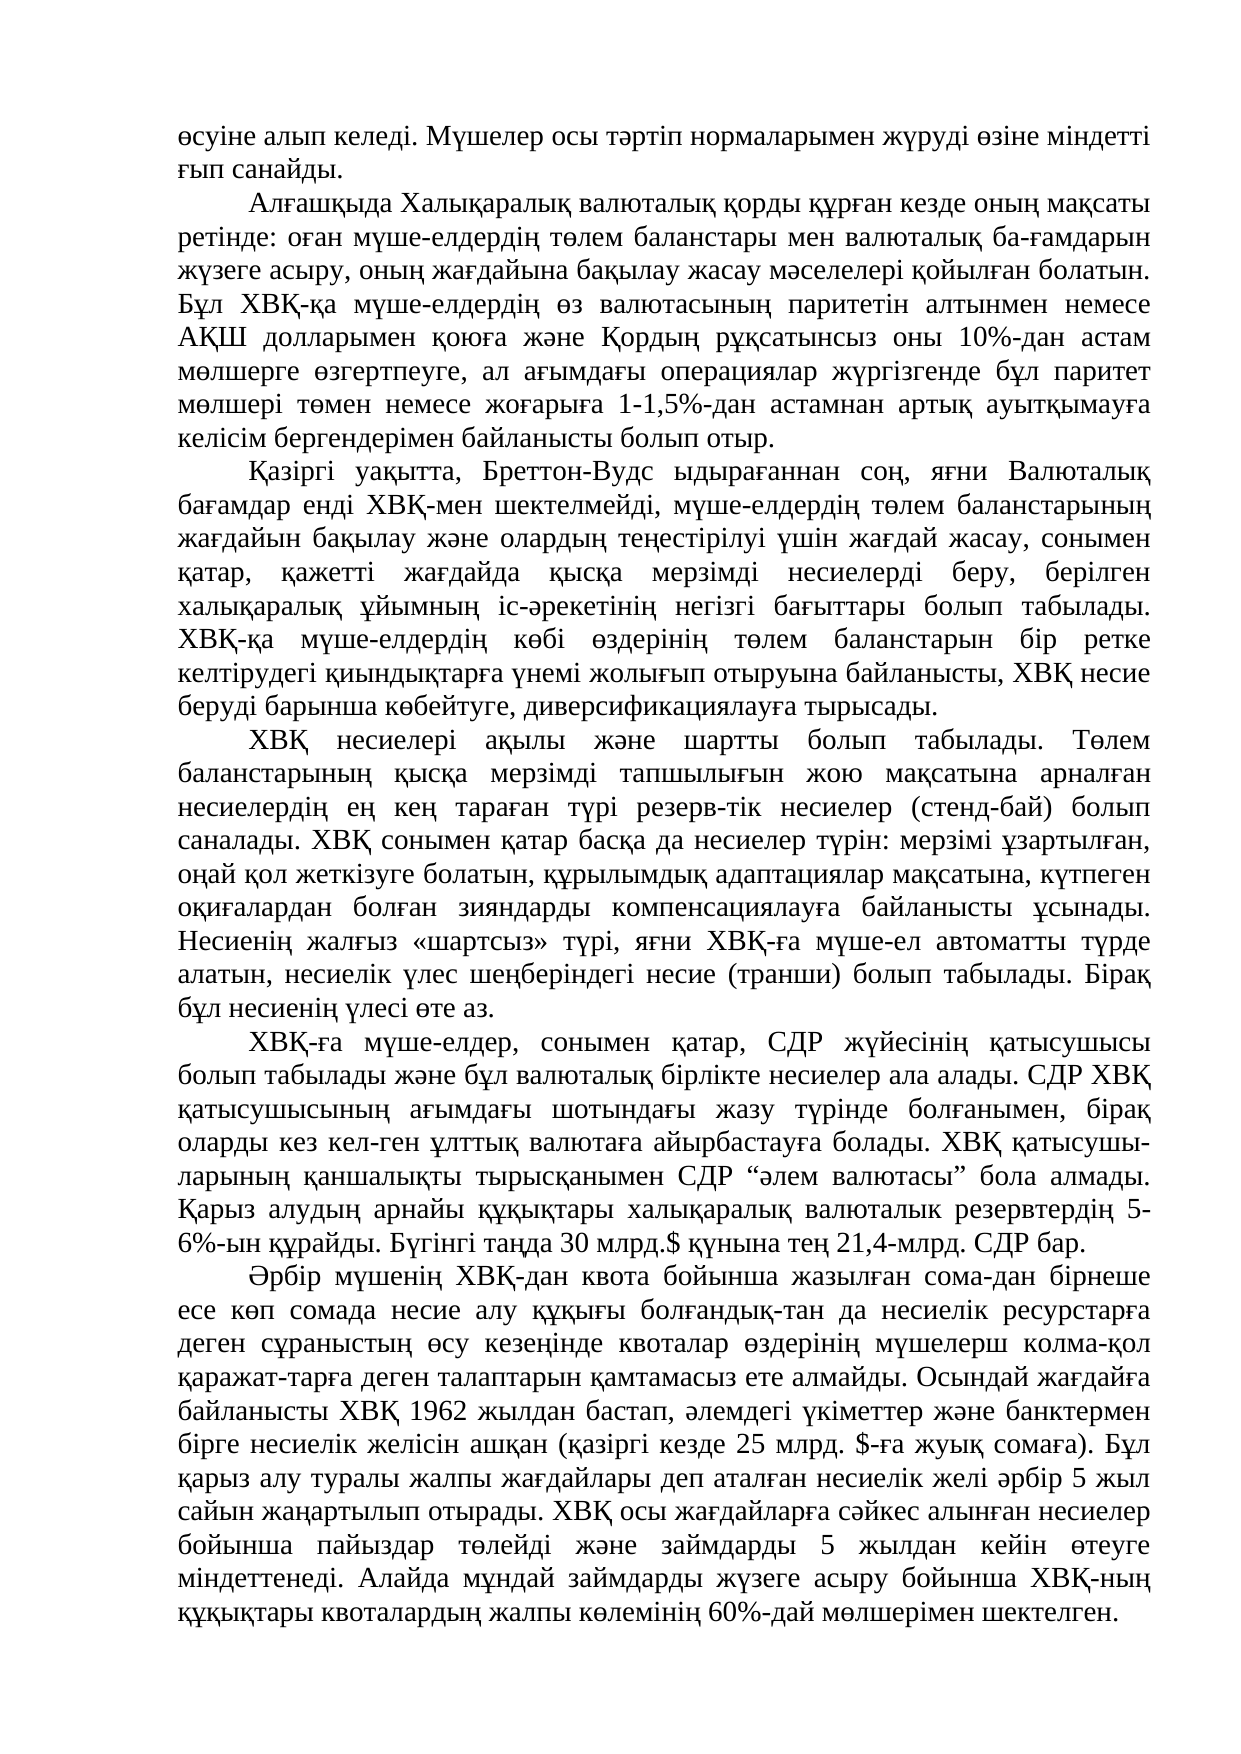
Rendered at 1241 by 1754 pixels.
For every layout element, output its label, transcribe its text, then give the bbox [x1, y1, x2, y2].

text Әрбір мүшенің ХВҚ-дан квота бойынша жазылған сома-дан бірнеше есе көп сомада несие алу құқығы болғандық-тан да несиелік ресурстарға деген сұраныстың өсу кезеңінде квоталар өздерінің мүшелерш колма-қол қаражат-тарға деген талаптарын қамтамасыз ете алмайды. Осындай жағдайға байланысты ХВҚ 1962 жылдан бастап, әлемдегі үкіметтер және банктермен бірге несиелік желісін ашқан (қазіргі кезде 25 млрд. $-ға жуық сомаға). Бұл қарыз алу туралы жалпы жағдайлары деп аталған несиелік желі әрбір 5 жыл сайын жаңартылып отырады. ХВҚ осы жағдайларға сәйкес алынған несиелер бойынша пайыздар төлейді және займдарды 5 жылдан кейін өтеуге міндеттенеді. Алайда мұндай займдарды жүзеге асыру бойынша ХВҚ-ның құқықтары квоталардың жалпы көлемінің 60%-дай мөлшерімен шектелген. [177, 1258, 1152, 1627]
text Қазіргі уақытта, Бреттон-Вудс ыдырағаннан соң, яғни Валюталық бағамдар енді ХВҚ-мен шектелмейді, мүше-елдердің төлем баланстарының жағдайын бақылау және олардың теңестірілуі үшін жағдай жасау, сонымен қатар, қажетті жағдайда қысқа мерзімді несиелерді беру, берілген халықаралық ұйымның іс-әрекетінің негізгі бағыттары болып табылады. ХВҚ-қа мүше-елдердің көбі өздерінің төлем баланстарын бір ретке келтірудегі қиындықтарға үнемі жолығып отыруына байланысты, ХВҚ несие беруді барынша көбейтуге, диверсификациялауға тырысады. [177, 453, 1152, 722]
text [177, 118, 1152, 185]
text ХВҚ-ға мүше-елдер, сонымен қатар, СДР жүйесінің қатысушысы болып табылады және бұл валюталық бірлікте несиелер ала алады. СДР ХВҚ қатысушысының ағымдағы шотындағы жазу түрінде болғанымен, бірақ оларды кез кел-ген ұлттық валютаға айырбастауға болады. ХВҚ қатысушы-ларының қаншалықты тырысқанымен СДР “әлем валютасы” бола алмады. Қарыз алудың арнайы құқықтары халықаралық валюталык резервтердің 5-6%-ын құрайды. Бүгінгі таңда 30 млрд.$ қүнына тең 21,4-млрд. СДР бар. [177, 1024, 1152, 1258]
text ХВҚ несиелері ақылы және шартты болып табылады. Төлем баланстарының қысқа мерзімді тапшылығын жою мақсатына арналған несиелердің ең кең тараған түрі резерв-тік несиелер (стенд-бай) болып саналады. ХВҚ сонымен қатар басқа да несиелер түрін: мерзімі ұзартылған, оңай қол жеткізуге болатын, құрылымдық адаптациялар мақсатына, күтпеген оқиғалардан болған зияндарды компенсациялауға байланысты ұсынады. Несиенің жалғыз «шартсыз» түрі, яғни ХВҚ-ға мүше-ел автоматты түрде алатын, несиелік үлес шеңберіндегі несие (транши) болып табылады. Бірақ бұл несиенің үлесі өте аз. [177, 722, 1152, 1024]
text Алғашқыда Халықаралық валюталық қорды құрған кезде оның мақсаты ретінде: оған мүше-елдердің төлем баланстары мен валюталық ба-ғамдарын жүзеге асыру, оның жағдайына бақылау жасау мәселелері қойылған болатын. Бұл ХВҚ-қа мүше-елдердің өз валютасының паритетін алтынмен немесе АҚШ долларымен қоюға және Қордың рұқсатынсыз оны 10%-дан астам мөлшерге өзгертпеуге, ал ағымдағы операциялар жүргізгенде бұл паритет мөлшері төмен немесе жоғарыға 1-1,5%-дан астамнан артық ауытқымауға келісім бергендерімен байланысты болып отыр. [177, 185, 1152, 453]
